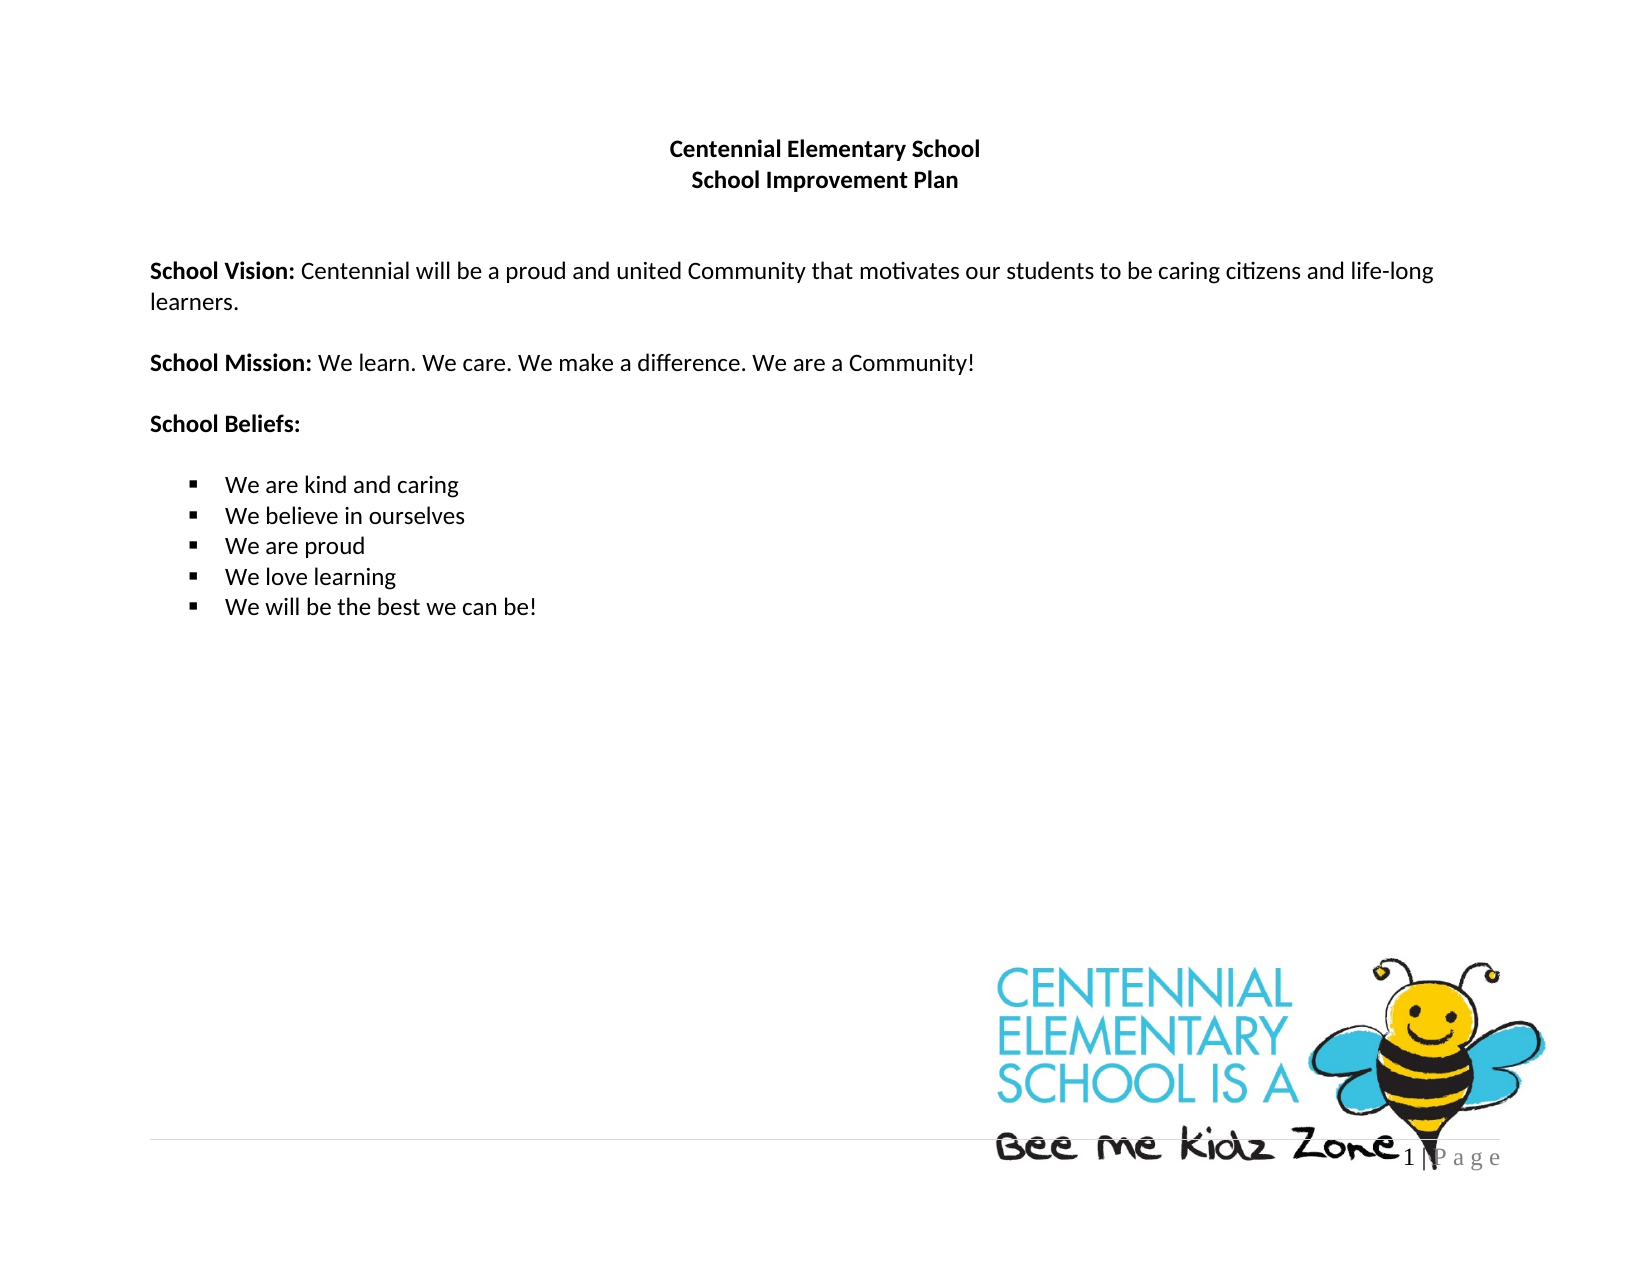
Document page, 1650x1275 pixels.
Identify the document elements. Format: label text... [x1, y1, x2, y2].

text Centennial Elementary School [150, 134, 1500, 164]
list We are proud [187, 530, 1500, 561]
list We believe in ourselves [187, 500, 1500, 530]
picture [980, 939, 1552, 1183]
text School Vision: Centennial will be a proud and united Community that motivates our students to be caring citizens and life-long learners. [150, 256, 1500, 317]
text School Improvement Plan [150, 164, 1500, 195]
list We are kind and caring [187, 469, 1500, 500]
list We will be the best we can be! [187, 591, 1500, 622]
list We love learning [187, 561, 1500, 591]
text School Beliefs: [150, 408, 1500, 439]
text School Mission: We learn. We care. We make a difference. We are a Community! [150, 347, 1500, 378]
